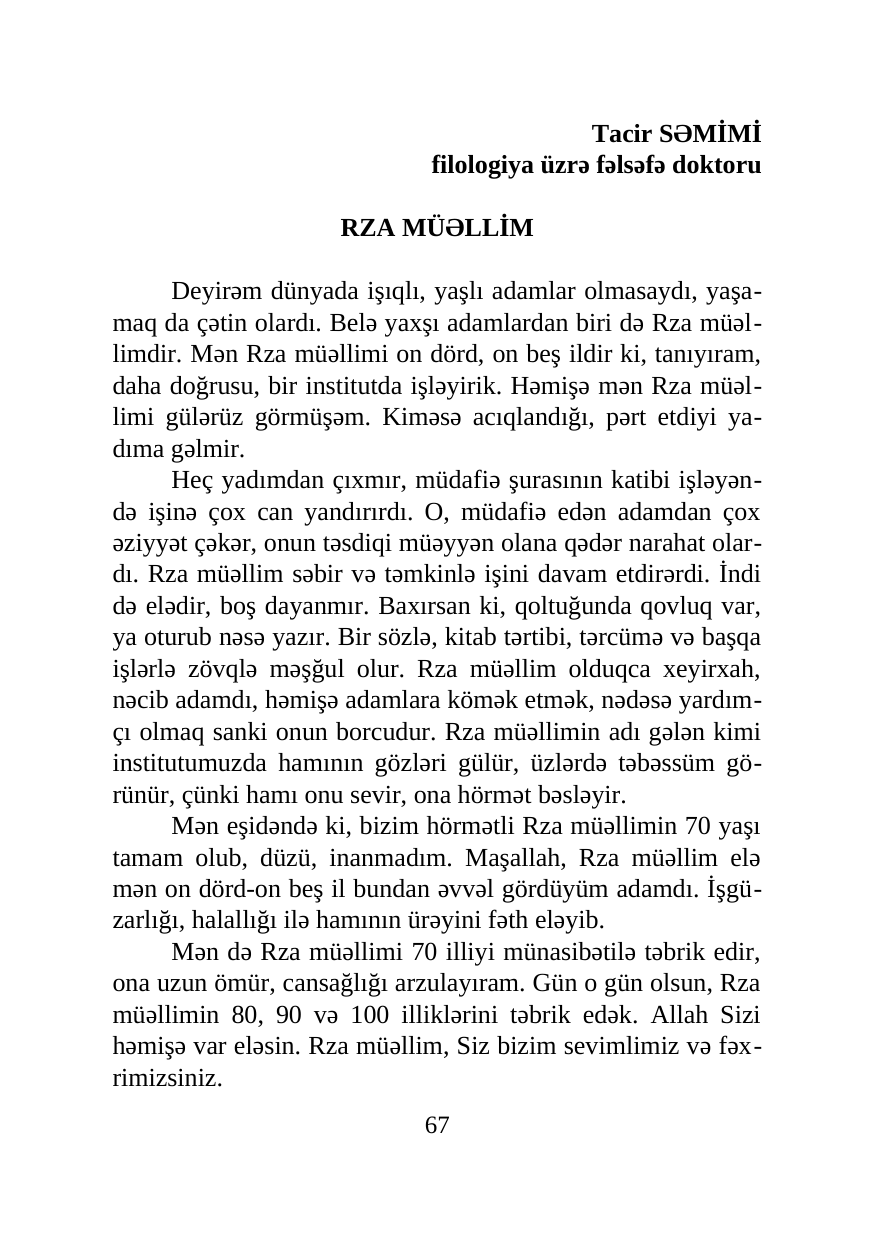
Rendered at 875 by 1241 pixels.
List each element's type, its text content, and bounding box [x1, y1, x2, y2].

text filologiya üzrə fəlsəfə doktoru [112, 149, 762, 179]
text RZA MÜƏLLİM [112, 212, 762, 242]
text Mən eşidəndə ki, bizim hörmətli Rza müəllimin 70 yaşı tamam olub, düzü, inanmadım. Maşallah, Rza müəllim elə mən on dörd-on beş il bundan əvvəl gördüyüm adamdı. İşgüzarlığı, halallığı ilə hamının ürəyini fəth eləyib. [112, 810, 762, 934]
text Heç yadımdan çıxmır, müdafiə şurasının katibi işləyəndə işinə çox can yandırırdı. O, müdafiə edən adamdan çox əziyyət çəkər, onun təsdiqi müəyyən olana qədər narahat olardı. Rza müəllim səbir və təmkinlə işini davam etdirərdi. İndi də elədir, boş dayanmır. Baxırsan ki, qoltuğunda qovluq var, ya oturub nəsə yazır. Bir sözlə, kitab tərtibi, tərcümə və başqa işlərlə zövqlə məşğul olur. Rza müəllim olduqca xeyirxah, nəcib adamdı, həmişə adamlara kömək etmək, nədəsə yardımçı olmaq sanki onun borcudur. Rza müəllimin adı gələn kimi institutumuzda hamının gözləri gülür, üzlərdə təbəssüm görünür, çünki hamı onu sevir, ona hörmət bəsləyir. [112, 464, 762, 809]
text Tacir SƏMİMİ [112, 118, 762, 148]
text Mən də Rza müəllimi 70 illiyi münasibətilə təbrik edir, ona uzun ömür, cansağlığı arzulayıram. Gün o gün olsun, Rza müəllimin 80, 90 və 100 illiklərini təbrik edək. Allah Sizi həmişə var eləsin. Rza müəllim, Siz bizim sevimlimiz və fəxrimizsiniz. [112, 936, 762, 1092]
text Deyirəm dünyada işıqlı, yaşlı adamlar olmasaydı, yaşamaq da çətin olardı. Belə yaxşı adamlardan biri də Rza müəllimdir. Mən Rza müəllimi on dörd, on beş ildir ki, tanıyıram, daha doğrusu, bir institutda işləyirik. Həmişə mən Rza müəllimi gülərüz görmüşəm. Kiməsə acıqlandığı, pərt etdiyi yadıma gəlmir. [112, 275, 762, 463]
